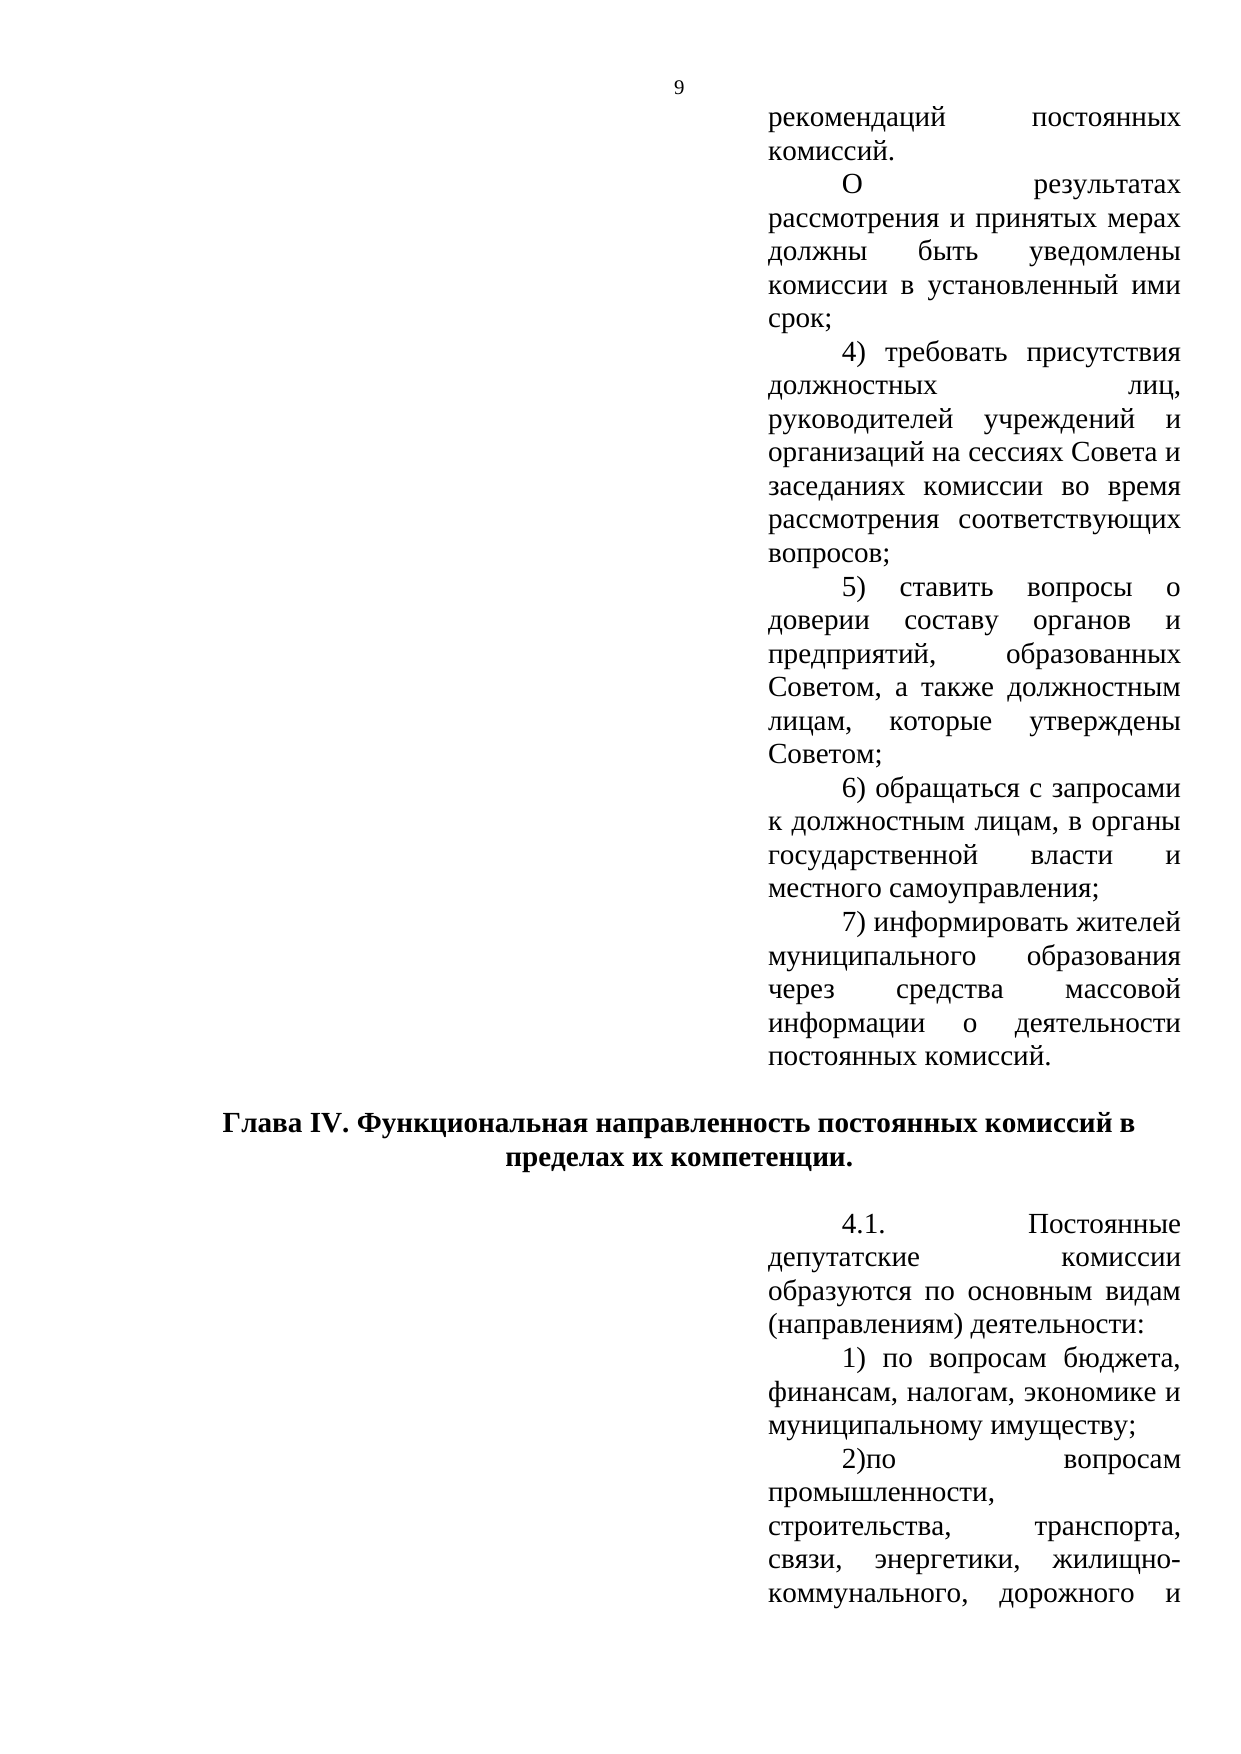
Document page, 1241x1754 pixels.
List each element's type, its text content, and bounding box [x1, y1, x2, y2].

text О результатах рассмотрения и принятых мерах должны быть уведомлены комиссии в установленный ими срок; [768, 166, 1181, 334]
text 4.1. Постоянные депутатские комиссии образуются по основным видам (направлениям) деятельности: [768, 1206, 1181, 1340]
text 6) обращаться с запросами к должностным лицам, в органы государственной власти и местного самоуправления; [768, 770, 1181, 904]
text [768, 1441, 1181, 1608]
text Глава IV. Функциональная направленность постоянных комиссий в пределах их компетенции. [177, 1105, 1181, 1172]
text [768, 99, 1181, 166]
text 7) информировать жителей муниципального образования через средства массовой информации о деятельности постоянных комиссий. [768, 904, 1181, 1072]
text 1) по вопросам бюджета, финансам, налогам, экономике и муниципальному имуществу; [768, 1340, 1181, 1441]
text 4) требовать присутствия должностных лиц, руководителей учреждений и организаций на сессиях Совета и заседаниях комиссии во время рассмотрения соответствующих вопросов; [768, 334, 1181, 569]
text 5) ставить вопросы о доверии составу органов и предприятий, образованных Советом, а также должностным лицам, которые утверждены Советом; [768, 569, 1181, 770]
